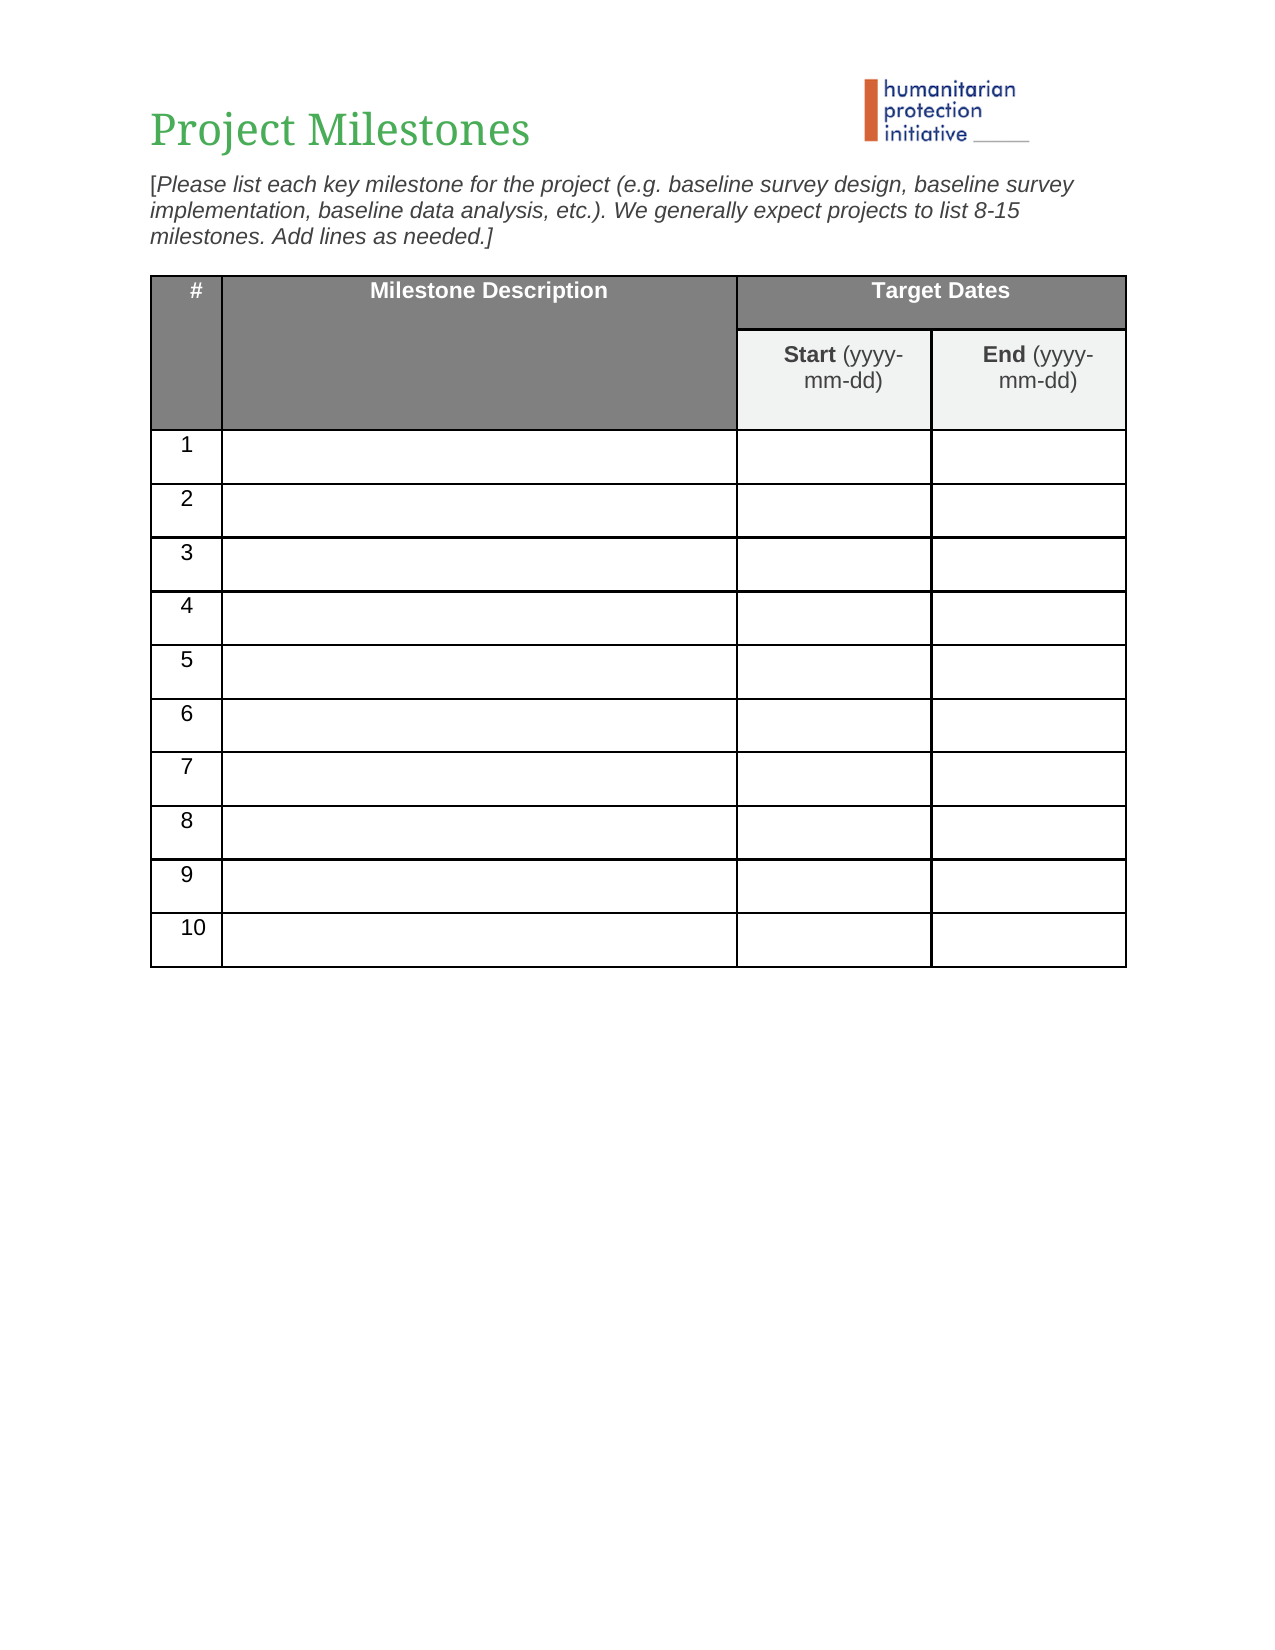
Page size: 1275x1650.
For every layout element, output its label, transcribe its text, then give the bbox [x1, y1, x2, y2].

table_cell 6 [152, 700, 221, 751]
table_cell [223, 700, 736, 751]
table_cell [738, 539, 930, 590]
table_cell [738, 431, 930, 483]
table_cell [933, 914, 1125, 966]
table_cell 9 [152, 861, 221, 912]
table_cell [223, 914, 736, 966]
table_cell 5 [152, 646, 221, 697]
table_cell [933, 539, 1125, 590]
table_cell 3 [152, 539, 221, 590]
table_cell [933, 593, 1125, 644]
table_cell [223, 807, 736, 858]
table_cell [223, 485, 736, 536]
table_cell [738, 700, 930, 751]
table_cell 7 [152, 753, 221, 805]
table_header Milestone Description [223, 277, 736, 429]
table_cell [933, 646, 1125, 697]
table_cell [933, 861, 1125, 912]
table_cell [933, 431, 1125, 483]
table_cell Start (yyyy-mm-dd) [738, 331, 930, 429]
table_cell 4 [152, 593, 221, 644]
table_cell [933, 807, 1125, 858]
table_cell End (yyyy-mm-dd) [933, 331, 1125, 429]
table_cell [738, 593, 930, 644]
table_cell [933, 700, 1125, 751]
table_cell [738, 914, 930, 966]
table_header Target Dates [738, 277, 1125, 328]
table_cell [738, 485, 930, 536]
table_cell [223, 753, 736, 805]
table_cell 1 [152, 431, 221, 483]
table_cell 2 [152, 485, 221, 536]
table_cell [738, 646, 930, 697]
table_cell [738, 807, 930, 858]
picture [859, 75, 1030, 146]
text [Please list each key milestone for the project (e.g. baseline survey design, baseline survey implementation, baseline data analysis, etc.). We generally expect projects to list 8-15 milestones. Add lines as needed.] [150, 171, 1125, 250]
table_cell [223, 861, 736, 912]
table_cell [223, 431, 736, 483]
table_cell [738, 861, 930, 912]
table_cell 10 [152, 914, 221, 966]
table_cell [933, 753, 1125, 805]
table_cell [223, 646, 736, 697]
table_header # [152, 277, 221, 429]
table_cell [738, 753, 930, 805]
table_cell [223, 539, 736, 590]
table_cell [223, 593, 736, 644]
table_cell [933, 485, 1125, 536]
table_cell 8 [152, 807, 221, 858]
